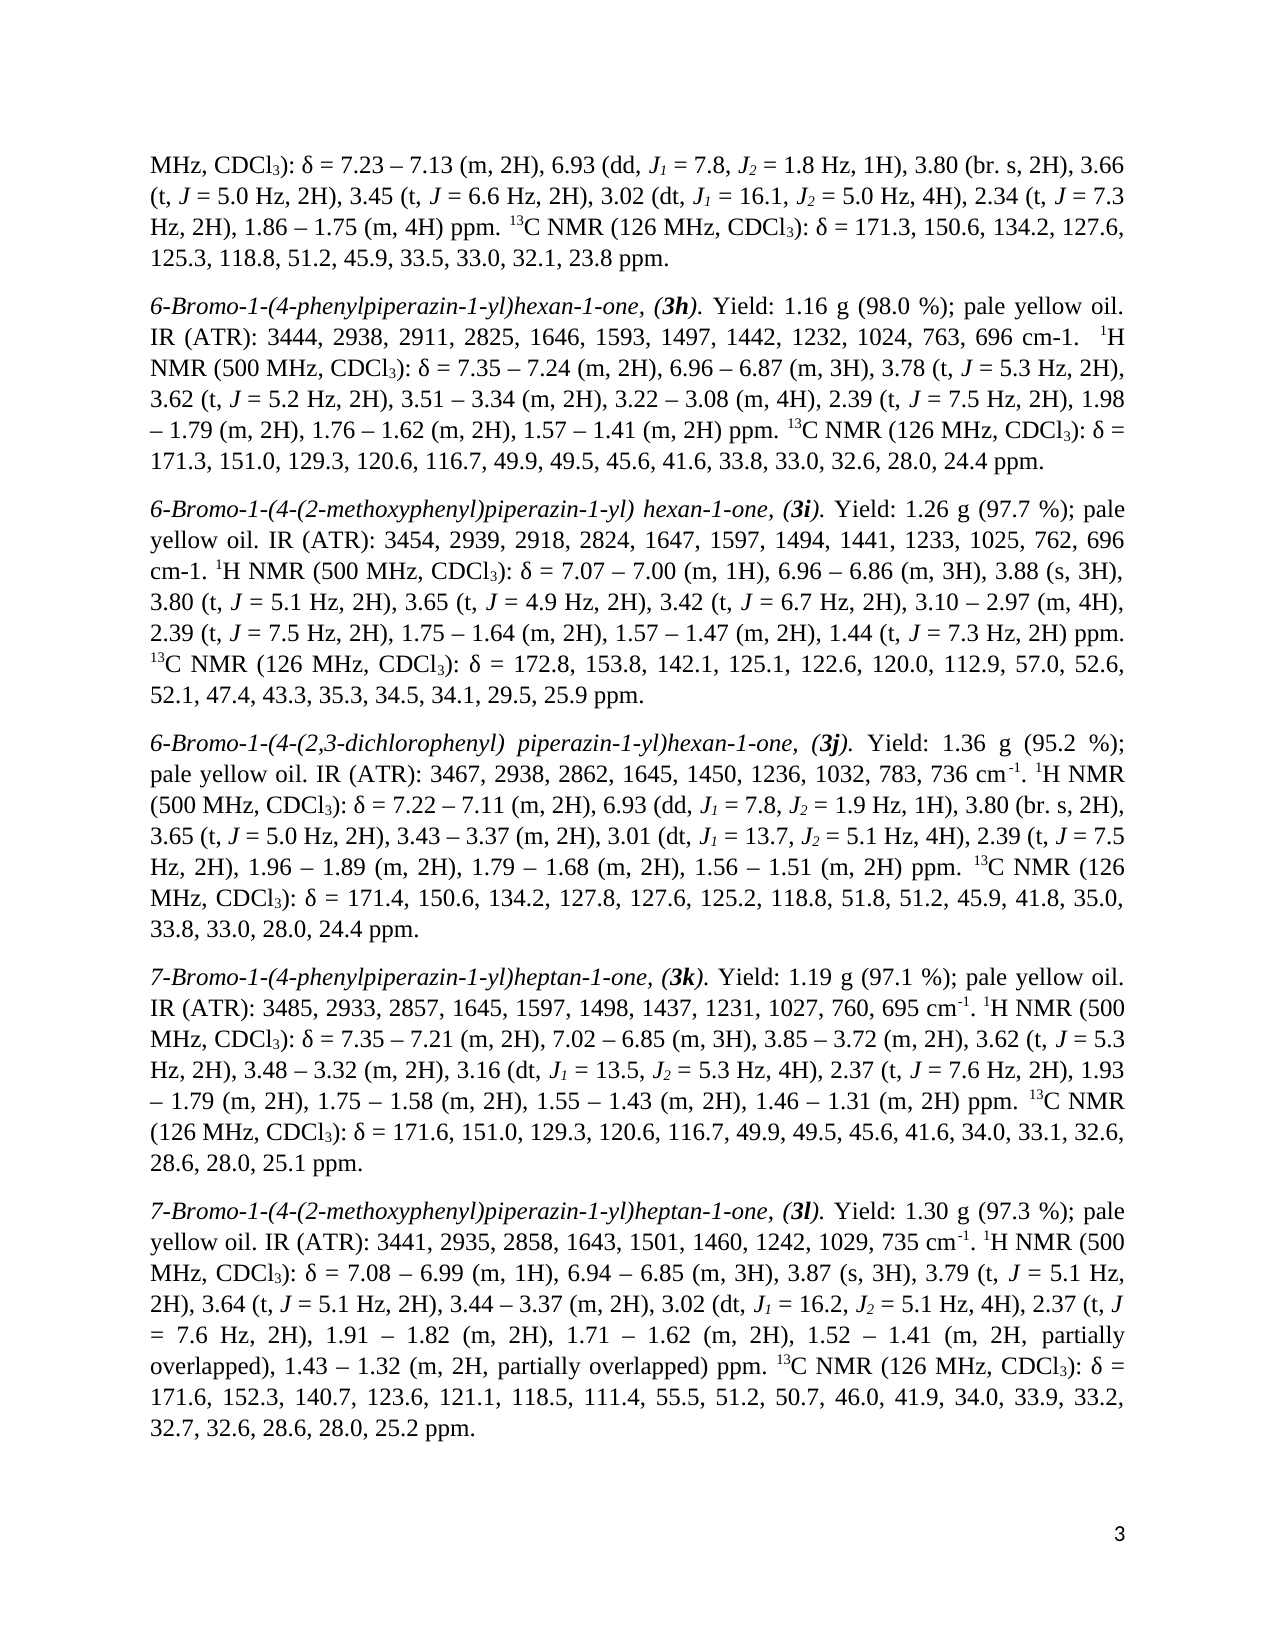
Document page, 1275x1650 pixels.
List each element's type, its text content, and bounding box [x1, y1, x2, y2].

text 7-Bromo-1-(4-(2-methoxyphenyl)piperazin-1-yl)heptan-1-one, (3l). Yield: 1.30 g (97.3 %); pale yellow oil. IR (ATR): 3441, 2935, 2858, 1643, 1501, 1460, 1242, 1029, 735 cm-1. 1H NMR (500 MHz, CDCl3): δ = 7.08 – 6.99 (m, 1H), 6.94 – 6.85 (m, 3H), 3.87 (s, 3H), 3.79 (t, J = 5.1 Hz, 2H), 3.64 (t, J = 5.1 Hz, 2H), 3.44 – 3.37 (m, 2H), 3.02 (dt, J1 = 16.2, J2 = 5.1 Hz, 4H), 2.37 (t, J = 7.6 Hz, 2H), 1.91 – 1.82 (m, 2H), 1.71 – 1.62 (m, 2H), 1.52 – 1.41 (m, 2H, partially overlapped), 1.43 – 1.32 (m, 2H, partially overlapped) ppm. 13C NMR (126 MHz, CDCl3): δ = 171.6, 152.3, 140.7, 123.6, 121.1, 118.5, 111.4, 55.5, 51.2, 50.7, 46.0, 41.9, 34.0, 33.9, 33.2, 32.7, 32.6, 28.6, 28.0, 25.2 ppm. [150, 1196, 1125, 1442]
text 6-Bromo-1-(4-phenylpiperazin-1-yl)hexan-1-one, (3h). Yield: 1.16 g (98.0 %); pale yellow oil. IR (ATR): 3444, 2938, 2911, 2825, 1646, 1593, 1497, 1442, 1232, 1024, 763, 696 cm-1. 1H NMR (500 MHz, CDCl3): δ = 7.35 – 7.24 (m, 2H), 6.96 – 6.87 (m, 3H), 3.78 (t, J = 5.3 Hz, 2H), 3.62 (t, J = 5.2 Hz, 2H), 3.51 – 3.34 (m, 2H), 3.22 – 3.08 (m, 4H), 2.39 (t, J = 7.5 Hz, 2H), 1.98 – 1.79 (m, 2H), 1.76 – 1.62 (m, 2H), 1.57 – 1.41 (m, 2H) ppm. 13C NMR (126 MHz, CDCl3): δ = 171.3, 151.0, 129.3, 120.6, 116.7, 49.9, 49.5, 45.6, 41.6, 33.8, 33.0, 32.6, 28.0, 24.4 ppm. [150, 291, 1125, 475]
text 6-Bromo-1-(4-(2,3-dichlorophenyl) piperazin-1-yl)hexan-1-one, (3j). Yield: 1.36 g (95.2 %); pale yellow oil. IR (ATR): 3467, 2938, 2862, 1645, 1450, 1236, 1032, 783, 736 cm-1. 1H NMR (500 MHz, CDCl3): δ = 7.22 – 7.11 (m, 2H), 6.93 (dd, J1 = 7.8, J2 = 1.9 Hz, 1H), 3.80 (br. s, 2H), 3.65 (t, J = 5.0 Hz, 2H), 3.43 – 3.37 (m, 2H), 3.01 (dt, J1 = 13.7, J2 = 5.1 Hz, 4H), 2.39 (t, J = 7.5 Hz, 2H), 1.96 – 1.89 (m, 2H), 1.79 – 1.68 (m, 2H), 1.56 – 1.51 (m, 2H) ppm. 13C NMR (126 MHz, CDCl3): δ = 171.4, 150.6, 134.2, 127.8, 127.6, 125.2, 118.8, 51.8, 51.2, 45.9, 41.8, 35.0, 33.8, 33.0, 28.0, 24.4 ppm. [150, 728, 1125, 943]
text 7-Bromo-1-(4-phenylpiperazin-1-yl)heptan-1-one, (3k). Yield: 1.19 g (97.1 %); pale yellow oil. IR (ATR): 3485, 2933, 2857, 1645, 1597, 1498, 1437, 1231, 1027, 760, 695 cm-1. 1H NMR (500 MHz, CDCl3): δ = 7.35 – 7.21 (m, 2H), 7.02 – 6.85 (m, 3H), 3.85 – 3.72 (m, 2H), 3.62 (t, J = 5.3 Hz, 2H), 3.48 – 3.32 (m, 2H), 3.16 (dt, J1 = 13.5, J2 = 5.3 Hz, 4H), 2.37 (t, J = 7.6 Hz, 2H), 1.93 – 1.79 (m, 2H), 1.75 – 1.58 (m, 2H), 1.55 – 1.43 (m, 2H), 1.46 – 1.31 (m, 2H) ppm. 13C NMR (126 MHz, CDCl3): δ = 171.6, 151.0, 129.3, 120.6, 116.7, 49.9, 49.5, 45.6, 41.6, 34.0, 33.1, 32.6, 28.6, 28.0, 25.1 ppm. [150, 962, 1125, 1177]
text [150, 150, 1125, 272]
text 6-Bromo-1-(4-(2-methoxyphenyl)piperazin-1-yl) hexan-1-one, (3i). Yield: 1.26 g (97.7 %); pale yellow oil. IR (ATR): 3454, 2939, 2918, 2824, 1647, 1597, 1494, 1441, 1233, 1025, 762, 696 cm-1. 1H NMR (500 MHz, CDCl3): δ = 7.07 – 7.00 (m, 1H), 6.96 – 6.86 (m, 3H), 3.88 (s, 3H), 3.80 (t, J = 5.1 Hz, 2H), 3.65 (t, J = 4.9 Hz, 2H), 3.42 (t, J = 6.7 Hz, 2H), 3.10 – 2.97 (m, 4H), 2.39 (t, J = 7.5 Hz, 2H), 1.75 – 1.64 (m, 2H), 1.57 – 1.47 (m, 2H), 1.44 (t, J = 7.3 Hz, 2H) ppm. 13C NMR (126 MHz, CDCl3): δ = 172.8, 153.8, 142.1, 125.1, 122.6, 120.0, 112.9, 57.0, 52.6, 52.1, 47.4, 43.3, 35.3, 34.5, 34.1, 29.5, 25.9 ppm. [150, 494, 1125, 709]
